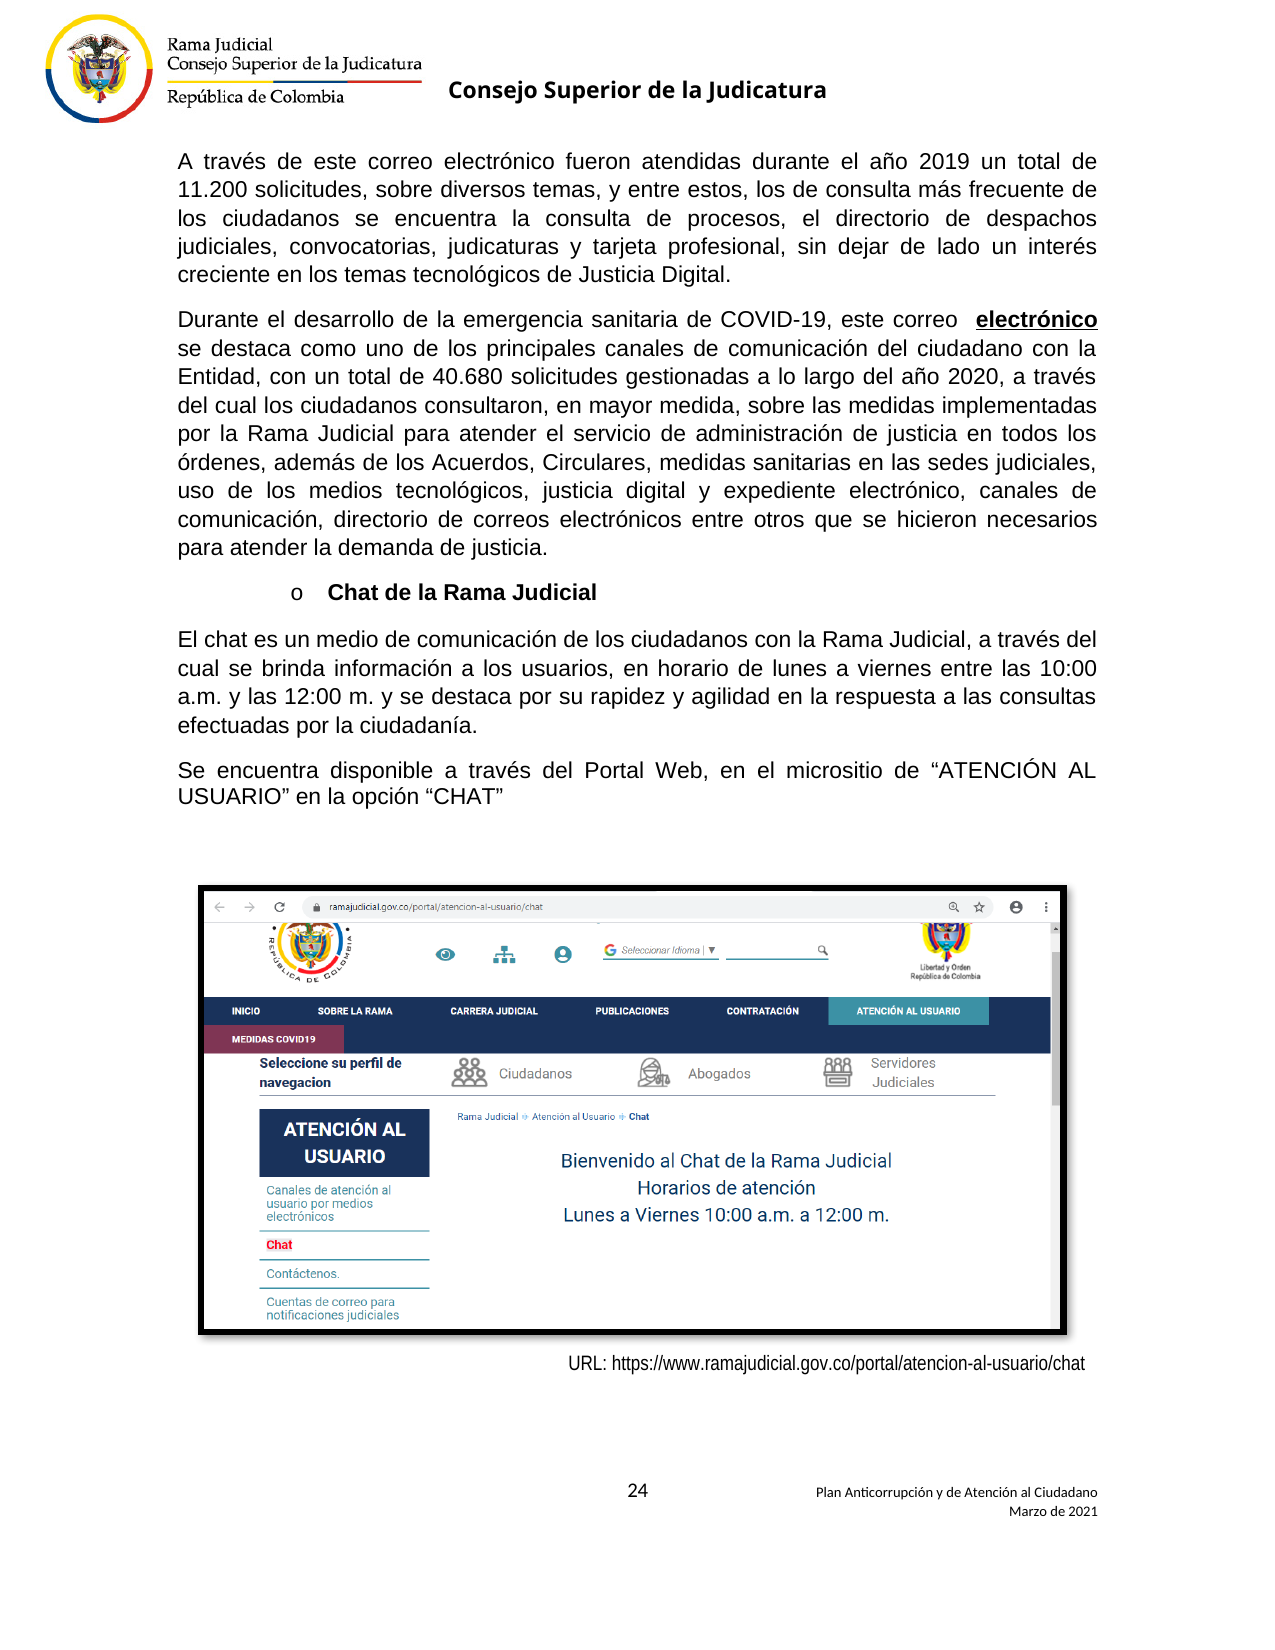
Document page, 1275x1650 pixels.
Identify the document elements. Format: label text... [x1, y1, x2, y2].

picture [37, 3, 430, 134]
text Se encuentra disponible a través del Portal Web, en el micrositio de “ATENCIÓN AL USUARIO” en la opción “CHAT” [177, 757, 1098, 809]
table_header [177, 879, 1097, 1351]
text El chat es un medio de comunicación de los ciudadanos con la Rama Judicial, a través del cual se brinda información a los usuarios, en horario de lunes a viernes entre las 10:00 a.m. y las 12:00 m. y se destaca por su rapidez y agilidad en la respuesta a las consultas efectuadas por la ciudadanía. [177, 626, 1098, 738]
list Chat de la Rama Judicial [290, 579, 1098, 607]
table_cell URL: https://www.ramajudicial.gov.co/portal/atencion-al-usuario/chat [177, 1351, 1097, 1375]
picture [204, 891, 1060, 1329]
text A través de este correo electrónico fueron atendidas durante el año 2019 un total de 11.200 solicitudes, sobre diversos temas, y entre estos, los de consulta más frecuente de los ciudadanos se encuentra la consulta de procesos, el directorio de despachos judiciales, convocatorias, judicaturas y tarjeta profesional, sin dejar de lado un interés creciente en los temas tecnológicos de Justicia Digital. [177, 148, 1098, 288]
text Durante el desarrollo de la emergencia sanitaria de COVID-19, este correo electrónico se destaca como uno de los principales canales de comunicación del ciudadano con la Entidad, con un total de 40.680 solicitudes gestionadas a lo largo del año 2020, a través del cual los ciudadanos consultaron, en mayor medida, sobre las medidas implementadas por la Rama Judicial para atender el servicio de administración de justicia en todos los órdenes, además de los Acuerdos, Circulares, medidas sanitarias en las sedes judiciales, uso de los medios tecnológicos, justicia digital y expediente electrónico, canales de comunicación, directorio de correos electrónicos entre otros que se hicieron necesarios para atender la demanda de justicia. [177, 306, 1098, 560]
